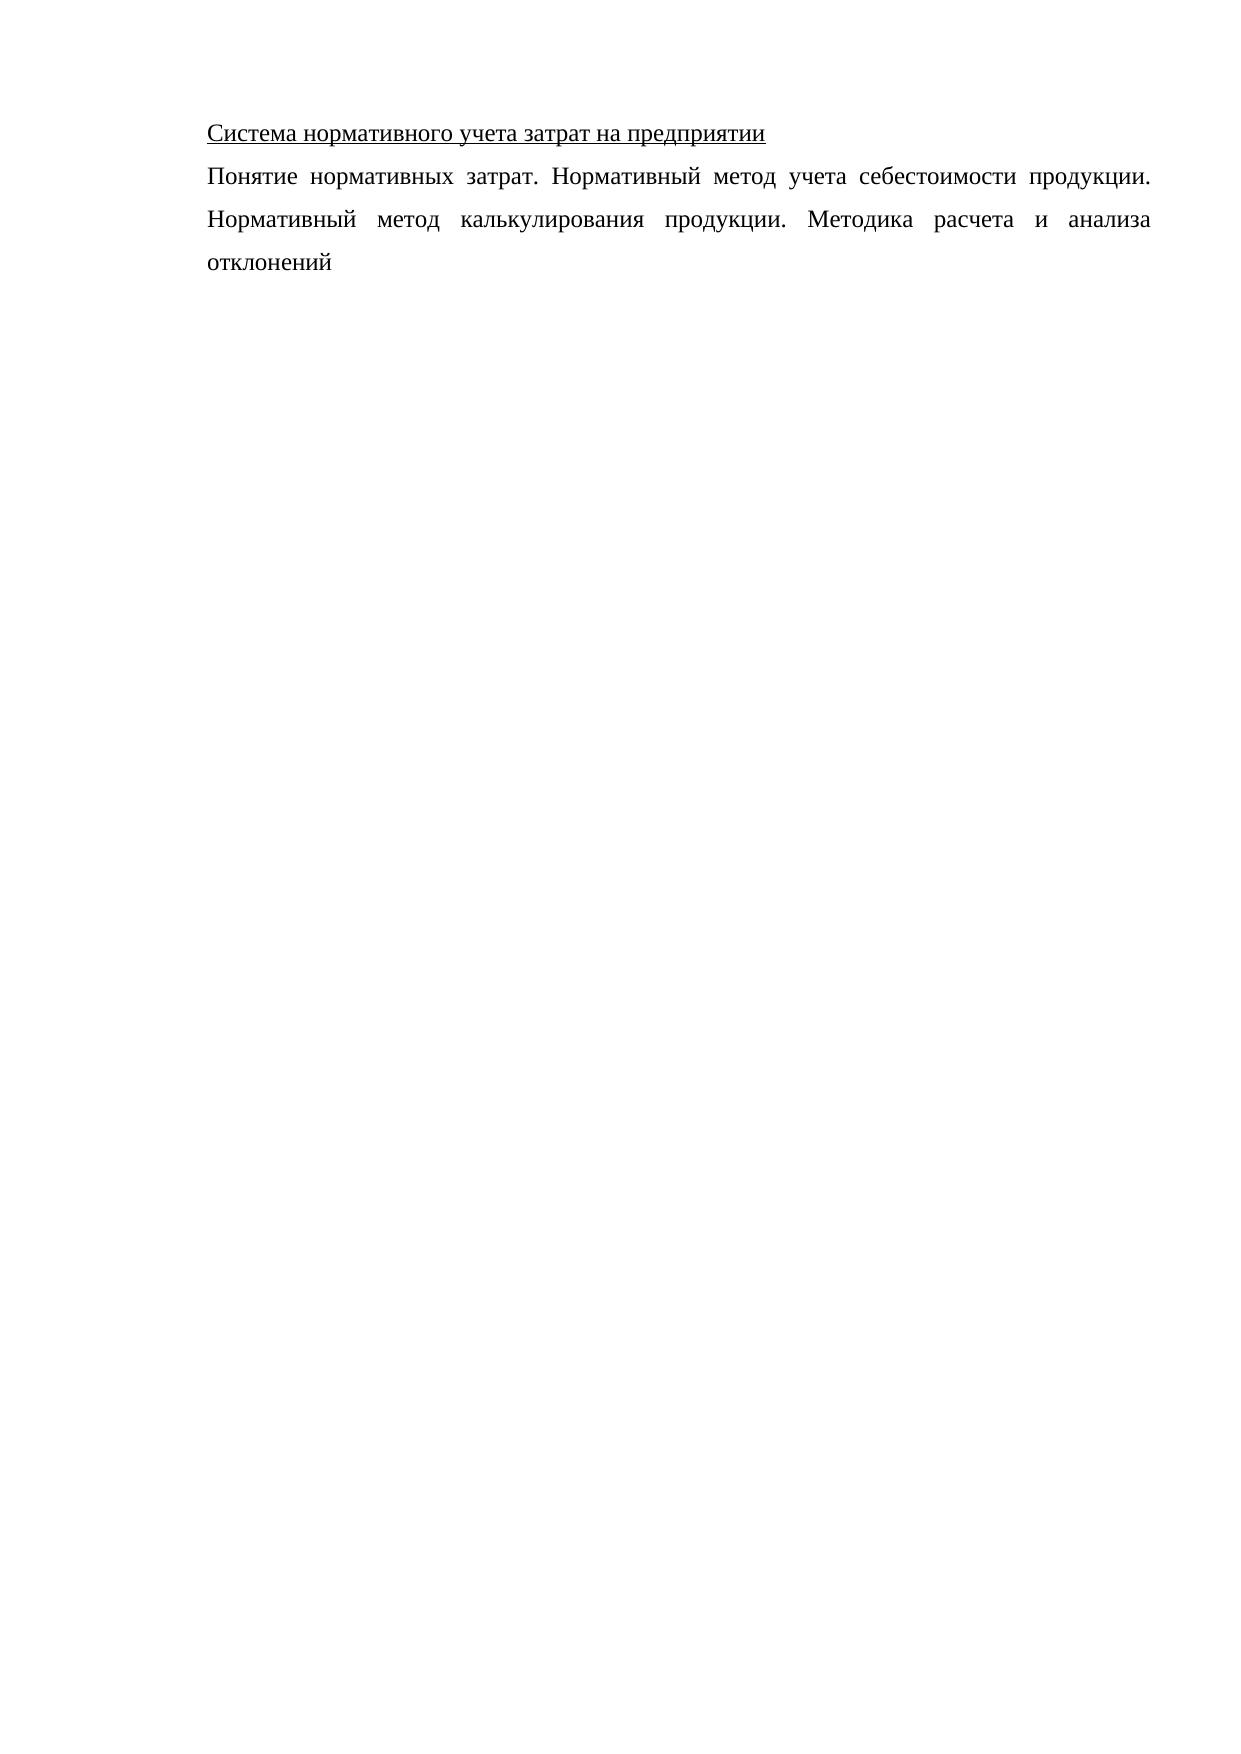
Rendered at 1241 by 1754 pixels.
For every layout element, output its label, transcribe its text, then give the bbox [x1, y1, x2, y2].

list Понятие нормативных затрат. Нормативный метод учета себестоимости продукции. Нормативный метод калькулирования продукции. Методика расчета и анализа отклонений [207, 161, 1152, 276]
list Система нормативного учета затрат на предприятии [207, 118, 1152, 147]
